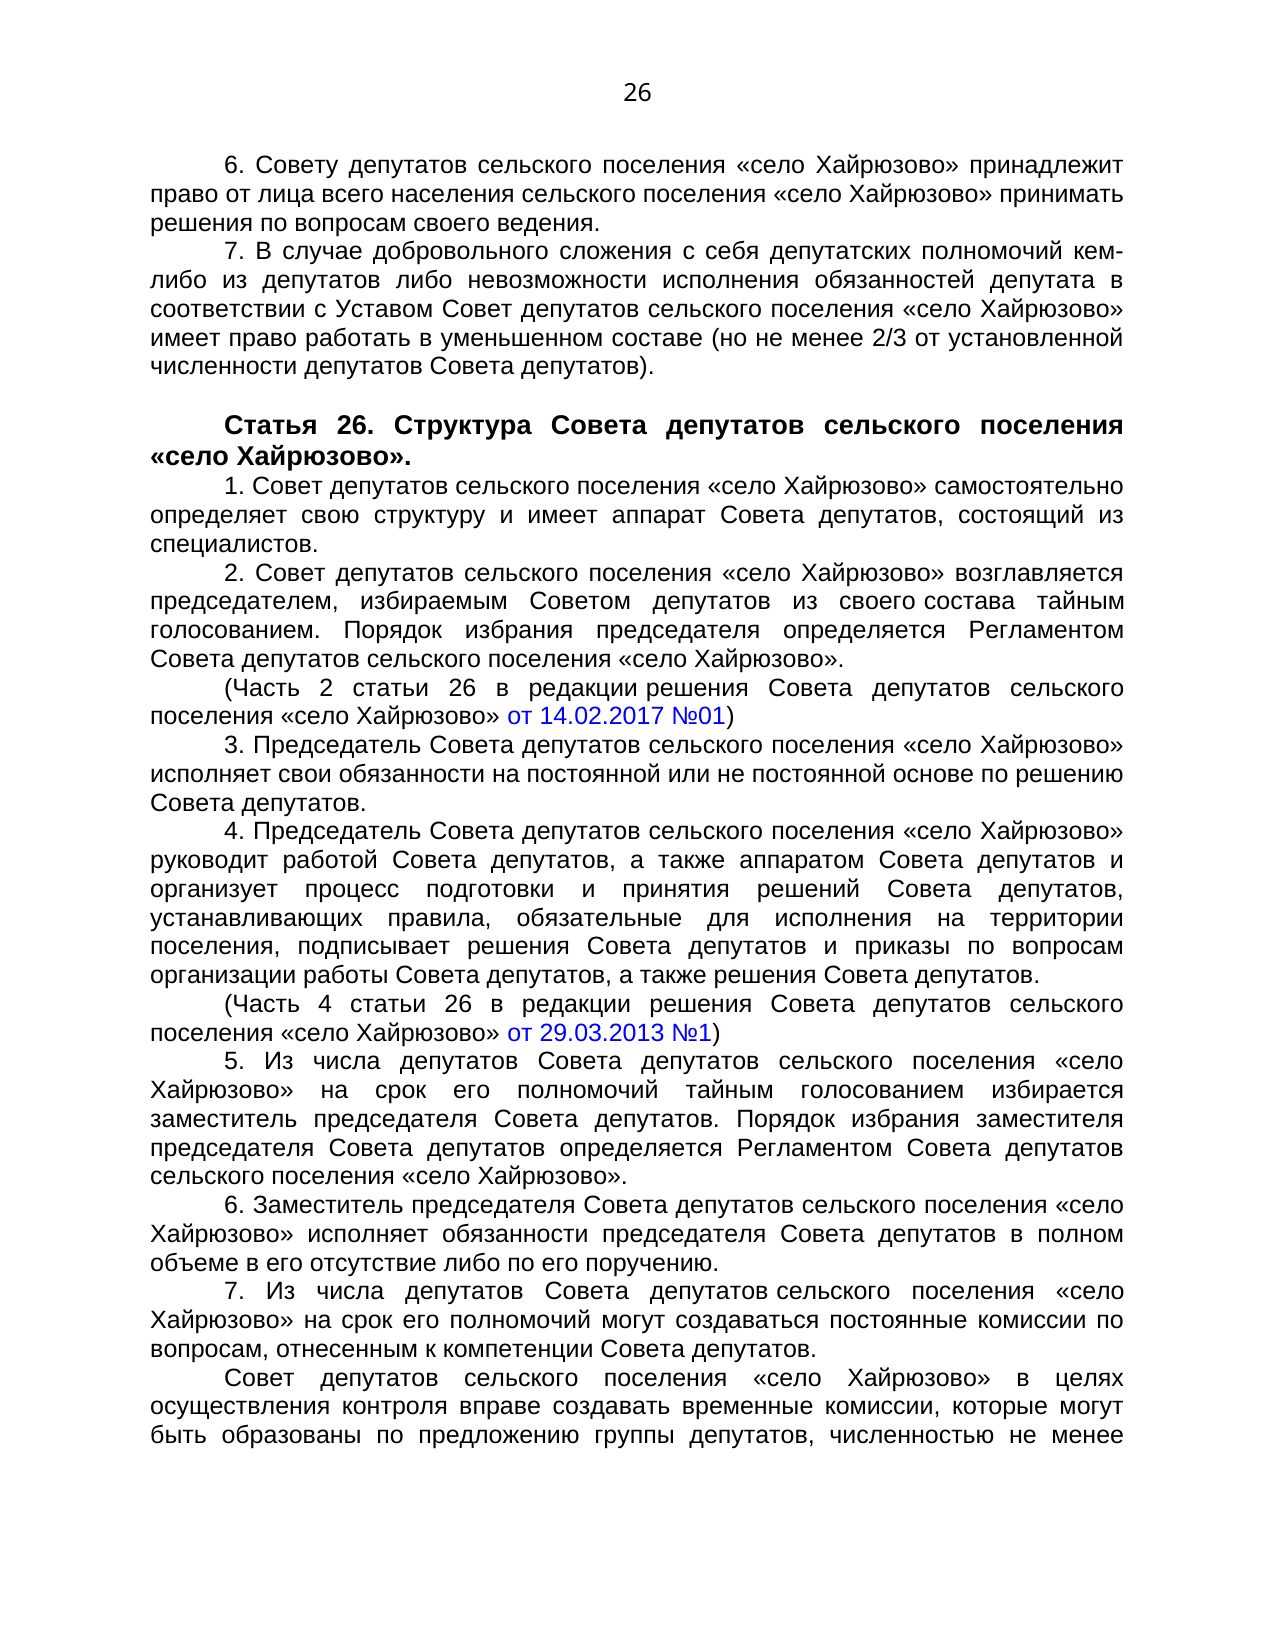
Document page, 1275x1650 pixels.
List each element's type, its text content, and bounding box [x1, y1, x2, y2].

text 2. Совет депутатов сельского поселения «село Хайрюзово» возглавляется председателем, избираемым Советом депутатов из своего состава тайным голосованием. Порядок избрания председателя определяется Регламентом Совета депутатов сельского поселения «село Хайрюзово». [150, 557, 1125, 672]
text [150, 1362, 1125, 1449]
text 7. Из числа депутатов Совета депутатов сельского поселения «село Хайрюзово» на срок его полномочий могут создаваться постоянные комиссии по вопросам, отнесенным к компетенции Совета депутатов. [150, 1276, 1125, 1362]
text 3. Председатель Совета депутатов сельского поселения «село Хайрюзово» исполняет свои обязанности на постоянной или не постоянной основе по решению Совета депутатов. [150, 730, 1125, 816]
text (Часть 4 статьи 26 в редакции решения Совета депутатов сельского поселения «село Хайрюзово» от 29.03.2013 №1) [150, 989, 1125, 1046]
text 4. Председатель Совета депутатов сельского поселения «село Хайрюзово» руководит работой Совета депутатов, а также аппаратом Совета депутатов и организует процесс подготовки и принятия решений Совета депутатов, устанавливающих правила, обязательные для исполнения на территории поселения, подписывает решения Совета депутатов и приказы по вопросам организации работы Совета депутатов, а также решения Совета депутатов. [150, 816, 1125, 989]
text 6. Заместитель председателя Совета депутатов сельского поселения «село Хайрюзово» исполняет обязанности председателя Совета депутатов в полном объеме в его отсутствие либо по его поручению. [150, 1190, 1125, 1276]
text 6. Совету депутатов сельского поселения «село Хайрюзово» принадлежит право от лица всего населения сельского поселения «село Хайрюзово» принимать решения по вопросам своего ведения. [150, 150, 1125, 236]
text 1. Совет депутатов сельского поселения «село Хайрюзово» самостоятельно определяет свою структуру и имеет аппарат Совета депутатов, состоящий из специалистов. [150, 471, 1125, 557]
text 5. Из числа депутатов Совета депутатов сельского поселения «село Хайрюзово» на срок его полномочий тайным голосованием избирается заместитель председателя Совета депутатов. Порядок избрания заместителя председателя Совета депутатов определяется Регламентом Совета депутатов сельского поселения «село Хайрюзово». [150, 1046, 1125, 1190]
text Статья 26. Структура Совета депутатов сельского поселения «село Хайрюзово». [150, 409, 1125, 471]
text (Часть 2 статьи 26 в редакции решения Совета депутатов сельского поселения «село Хайрюзово» от 14.02.2017 №01) [150, 672, 1125, 730]
text 7. В случае добровольного сложения с себя депутатских полномочий кем-либо из депутатов либо невозможности исполнения обязанностей депутата в соответствии с Уставом Совет депутатов сельского поселения «село Хайрюзово» имеет право работать в уменьшенном составе (но не менее 2/3 от установленной численности депутатов Совета депутатов). [150, 236, 1125, 380]
